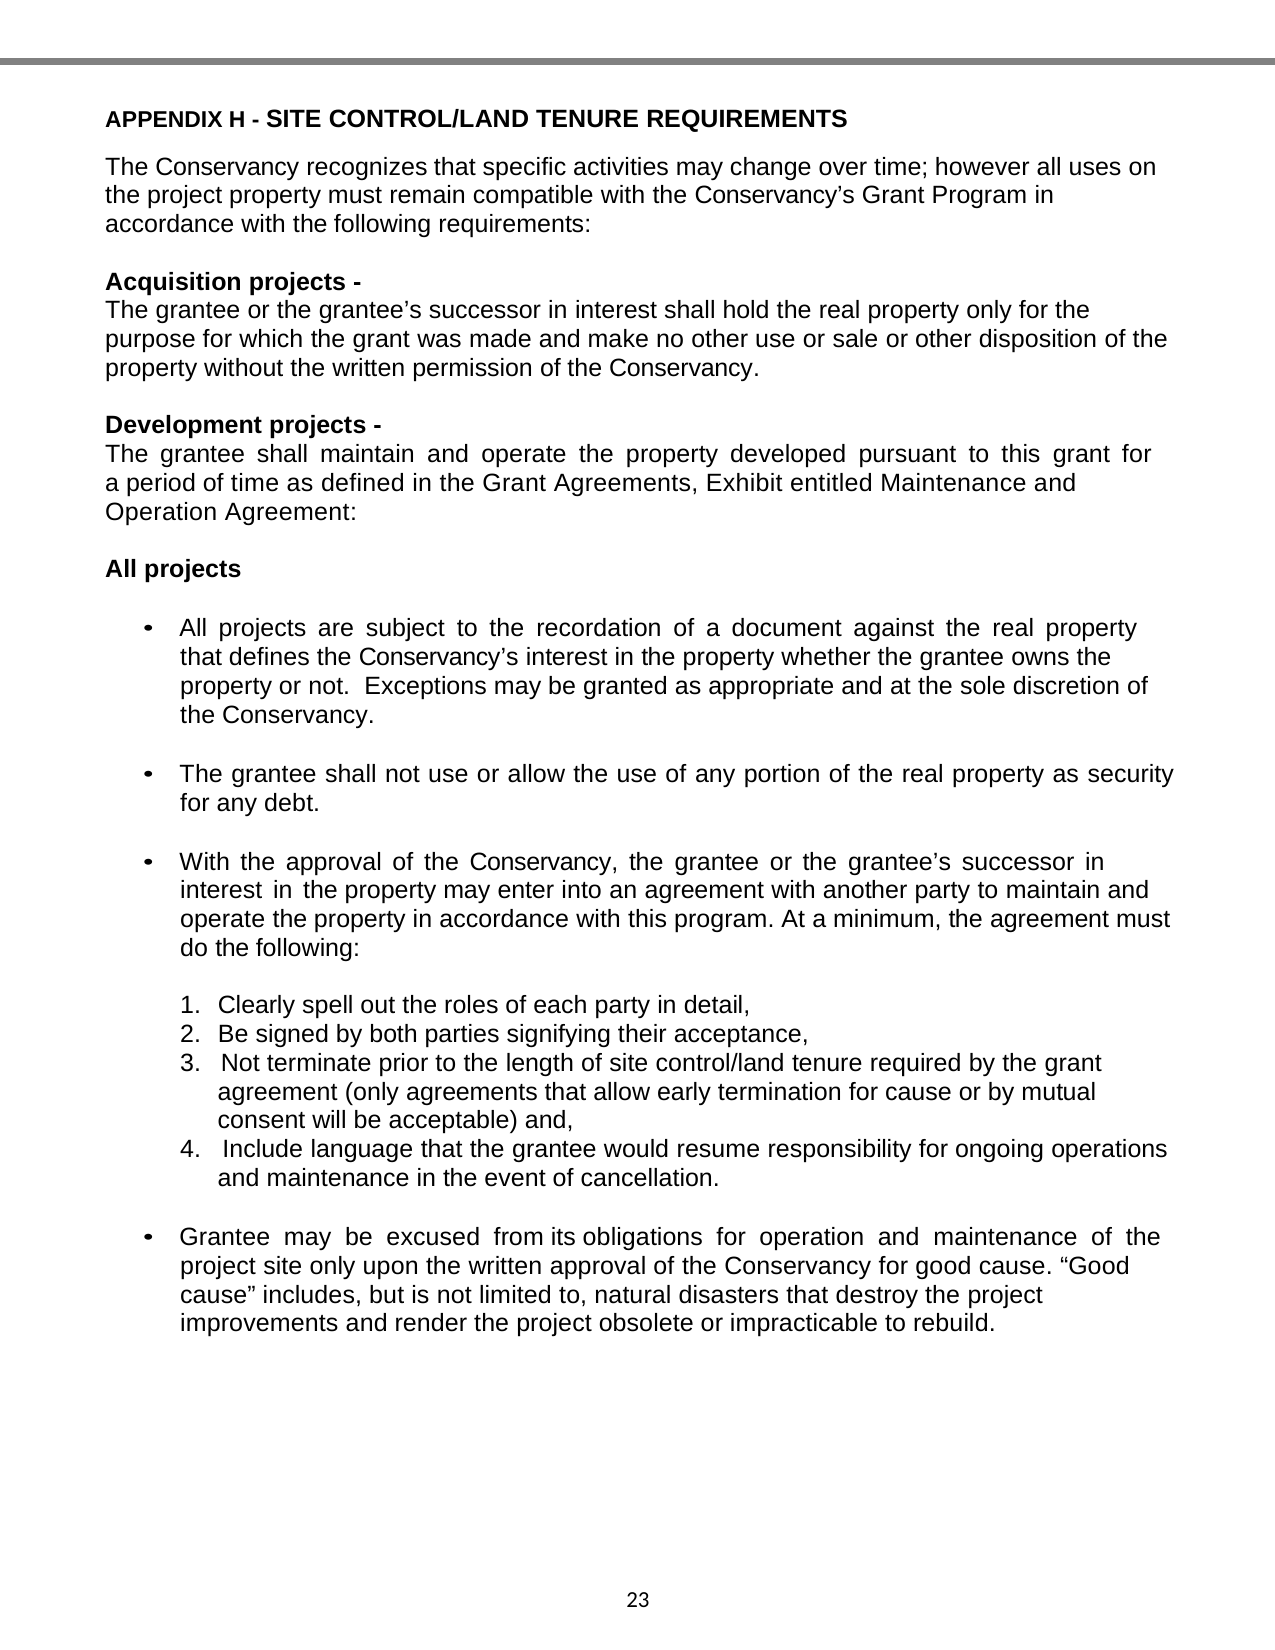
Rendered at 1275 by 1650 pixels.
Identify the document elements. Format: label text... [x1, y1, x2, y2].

text Acquisition projects - [105, 267, 362, 296]
text 1. Clearly spell out the roles of each party in detail, [180, 991, 1275, 1019]
text The Conservancy recognizes that specific activities may change over time; however all uses on the project property must remain compatible with the Conservancy’s Grant Program in accordance with the following requirements: [105, 152, 1177, 238]
text The grantee or the grantee’s successor in interest shall hold the real property only for the purpose for which the grant was made and make no other use or sale or other disposition of the property without the written permission of the Conservancy. [105, 296, 1177, 382]
text 3. Not terminate prior to the length of site control/land tenure required by the grant agreement (only agreements that allow early termination for cause or by mutual consent will be acceptable) and, [180, 1048, 1177, 1134]
text APPENDIX H - SITE CONTROL/LAND TENURE REQUIREMENTS [105, 104, 852, 132]
text • Grantee may be excused from its obligations for operation and maintenance of the project site only upon the written approval of the Conservancy for good cause. “Good cause” includes, but is not limited to, natural disasters that destroy the project improvements and render the project obsolete or impracticable to rebuild. [142, 1223, 1177, 1338]
text 4. Include language that the grantee would resume responsibility for ongoing operations and maintenance in the event of cancellation. [180, 1134, 1177, 1192]
text All projects [105, 554, 244, 583]
text The grantee shall maintain and operate the property developed pursuant to this grant for a period of time as defined in the Grant Agreements, Exhibit entitled Maintenance and Operation Agreement: [105, 439, 1177, 526]
text • The grantee shall not use or allow the use of any portion of the real property as security for any debt. [142, 759, 1177, 817]
text Development projects - [105, 411, 383, 439]
text 2. Be signed by both parties signifying their acceptance, [180, 1019, 1275, 1048]
text • With the approval of the Conservancy, the grantee or the grantee’s successor in interest in the property may enter into an agreement with another party to maintain and operate the property in accordance with this program. At a minimum, the agreement must do the following: [142, 847, 1177, 962]
text • All projects are subject to the recordation of a document against the real property that defines the Conservancy’s interest in the property whether the grantee owns the property or not. Exceptions may be granted as appropriate and at the sole discretion of the Conservancy. [142, 614, 1177, 729]
